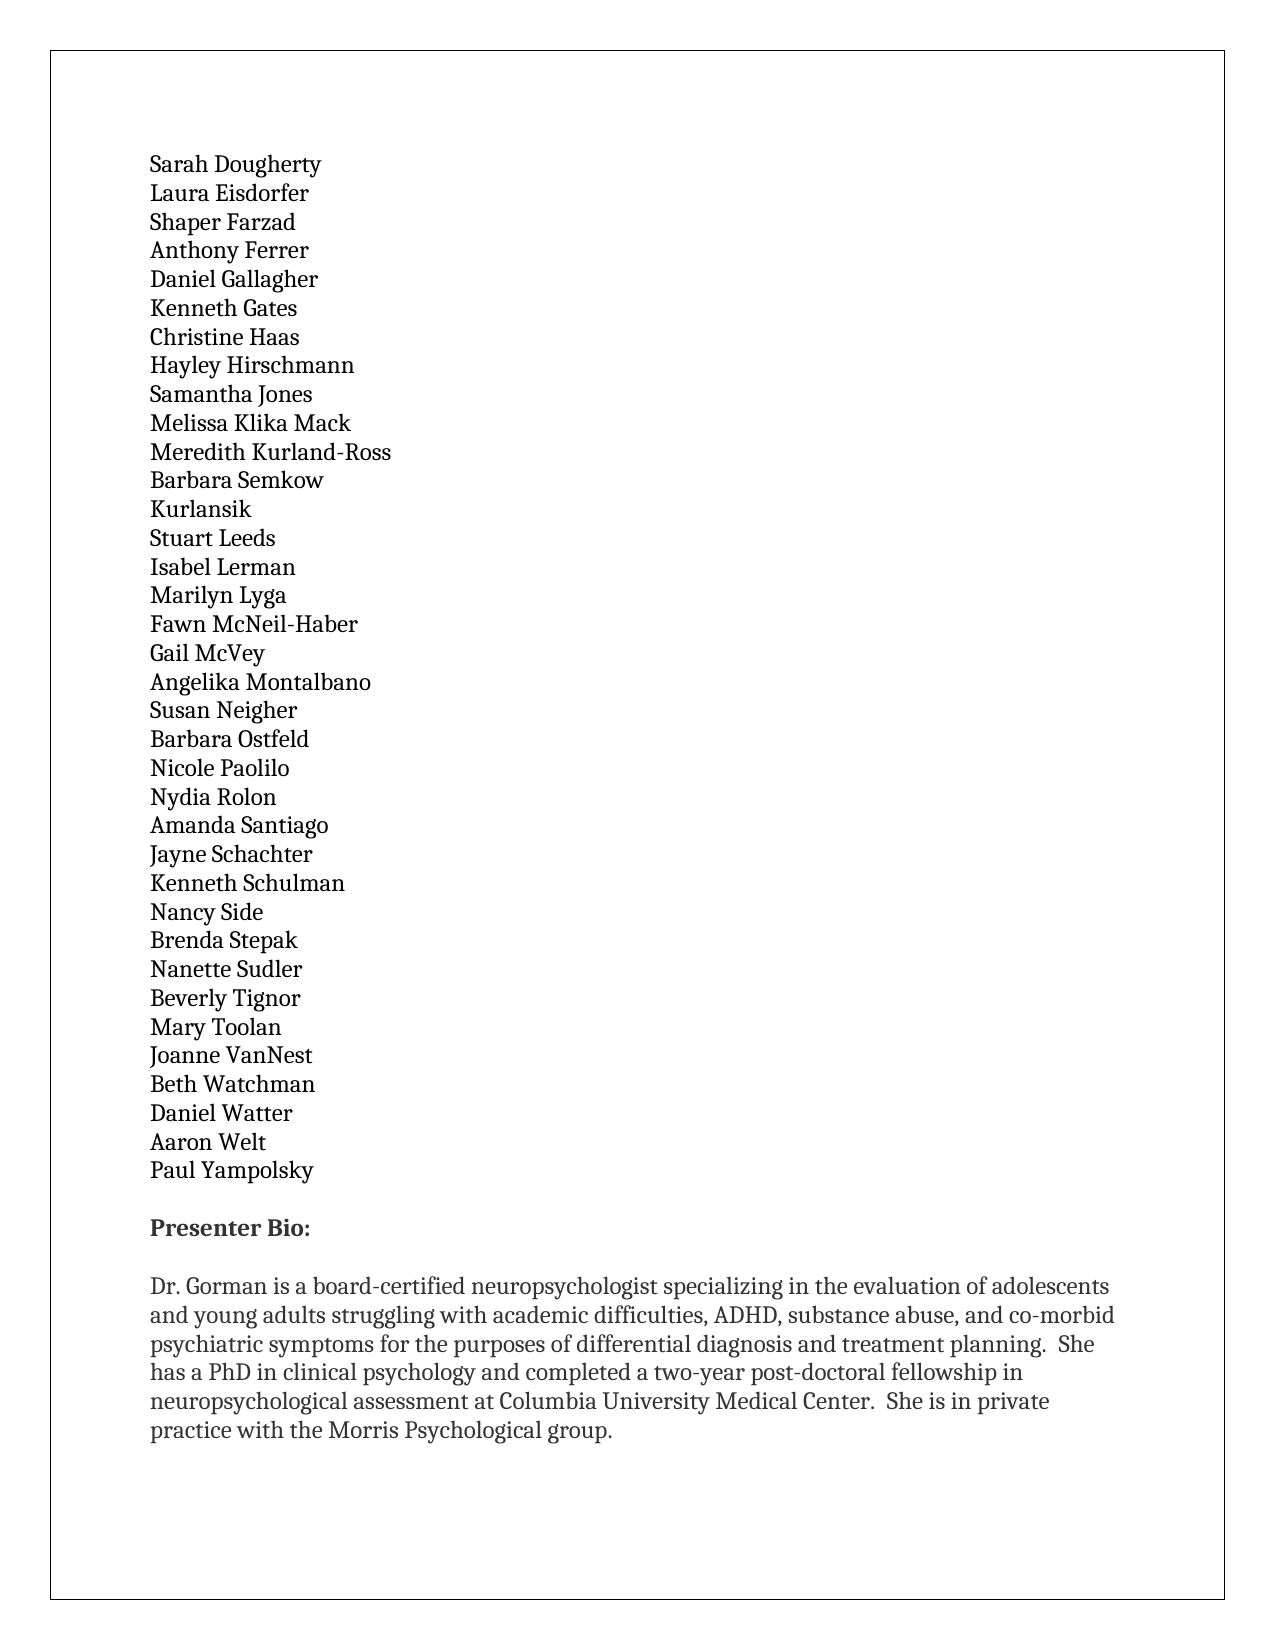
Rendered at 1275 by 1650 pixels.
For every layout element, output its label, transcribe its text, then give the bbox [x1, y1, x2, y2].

text Gail McVey [150, 639, 1125, 667]
text Kenneth Gates [150, 294, 1125, 322]
text Beth Watchman [150, 1070, 1125, 1099]
text Melissa Klika Mack [150, 409, 1125, 437]
text Jayne Schachter [150, 840, 1125, 869]
text Samantha Jones [150, 380, 1125, 409]
text Nydia Rolon [150, 782, 1125, 811]
text Shaper Farzad [150, 207, 1125, 236]
text Nancy Side [150, 897, 1125, 926]
text Susan Neigher [150, 696, 1125, 725]
text Paul Yampolsky [150, 1156, 1125, 1185]
text Angelika Montalbano [150, 667, 1125, 696]
text Beverly Tignor [150, 984, 1125, 1012]
text Barbara Ostfeld [150, 725, 1125, 754]
text Brenda Stepak [150, 926, 1125, 955]
text Joanne VanNest [150, 1041, 1125, 1070]
text Nanette Sudler [150, 955, 1125, 984]
text Mary Toolan [150, 1012, 1125, 1041]
text Anthony Ferrer [150, 236, 1125, 265]
text Fawn McNeil-Haber [150, 610, 1125, 639]
text Stuart Leeds [150, 524, 1125, 552]
text Christine Haas [150, 322, 1125, 351]
text Daniel Gallagher [150, 265, 1125, 294]
text Laura Eisdorfer [150, 179, 1125, 207]
text Isabel Lerman [150, 552, 1125, 581]
text Dr. Gorman is a board-certified neuropsychologist specializing in the evaluation of adolescents and young adults struggling with academic difficulties, ADHD, substance abuse, and co-morbid psychiatric symptoms for the purposes of differential diagnosis and treatment planning. She has a PhD in clinical psychology and completed a two-year post-doctoral fellowship in neuropsychological assessment at Columbia University Medical Center. She is in private practice with the Morris Psychological group. [150, 1272, 1125, 1444]
text Aaron Welt [150, 1127, 1125, 1156]
text Amanda Santiago [150, 811, 1125, 840]
text Meredith Kurland-Ross [150, 437, 1125, 466]
text Nicole Paolilo [150, 754, 1125, 782]
text Daniel Watter [150, 1099, 1125, 1127]
text Marilyn Lyga [150, 581, 1125, 610]
text Hayley Hirschmann [150, 351, 1125, 380]
text Barbara Semkow [150, 466, 1125, 495]
text Kenneth Schulman [150, 869, 1125, 897]
text Sarah Dougherty [150, 150, 1125, 179]
text Kurlansik [150, 495, 1125, 524]
text Presenter Bio: [150, 1214, 1125, 1243]
